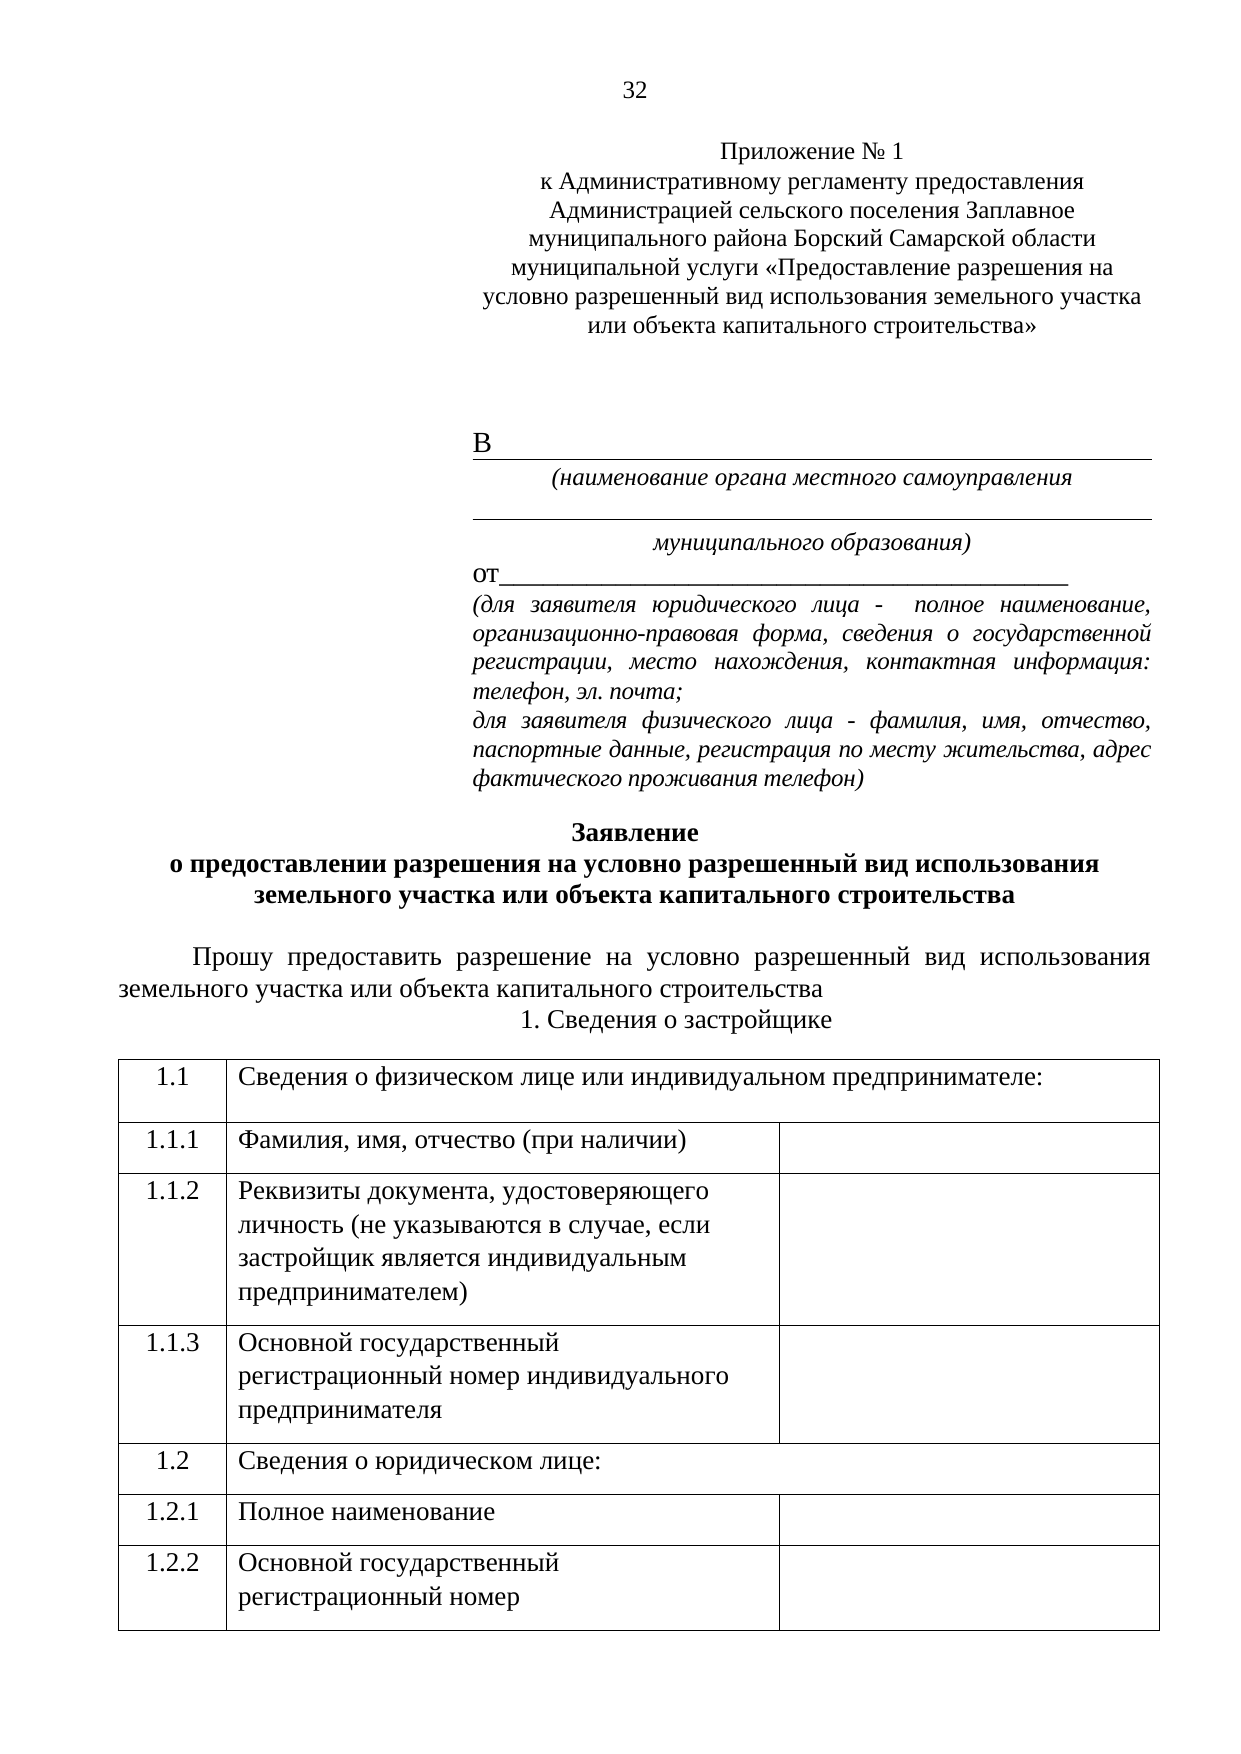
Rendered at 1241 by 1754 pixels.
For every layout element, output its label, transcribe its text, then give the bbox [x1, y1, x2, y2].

text муниципального образования) [472, 520, 1152, 555]
table_cell Полное наименование [227, 1495, 779, 1545]
text Приложение № 1 [472, 132, 1152, 166]
table_cell [780, 1123, 1159, 1173]
table_cell Сведения о юридическом лице: [227, 1444, 1159, 1494]
text В [472, 425, 1152, 459]
text к Административному регламенту предоставления Администрацией сельского поселения Заплавное муниципального района Борский Самарской области муниципальной услуги «Предоставление разрешения на условно разрешенный вид использования земельного участка или объекта капитального строительства» [472, 166, 1152, 338]
table_cell [780, 1495, 1159, 1545]
table_cell 1.1.1 [119, 1123, 226, 1173]
table_header 1. Сведения о застройщике [118, 1003, 1159, 1059]
table_cell 1.2.1 [119, 1495, 226, 1545]
table_cell Фамилия, имя, отчество (при наличии) [227, 1123, 779, 1173]
table_cell 1.1 [119, 1060, 226, 1122]
table_cell 1.2.2 [119, 1546, 226, 1629]
text Прошу предоставить разрешение на условно разрешенный вид использования земельного участка или объекта капитального строительства [118, 941, 1152, 1003]
text Заявление [118, 816, 1152, 847]
table_cell Сведения о физическом лице или индивидуальном предпринимателе: [227, 1060, 1159, 1122]
text для заявителя физического лица - фамилия, имя, отчество, паспортные данные, регистрация по месту жительства, адрес фактического проживания телефон) [472, 706, 1152, 792]
table_cell [780, 1326, 1159, 1443]
table_cell [780, 1174, 1159, 1325]
text о предоставлении разрешения на условно разрешенный вид использования земельного участка или объекта капитального строительства [118, 847, 1152, 909]
text (наименование органа местного самоуправления [472, 460, 1152, 491]
table_cell 1.1.2 [119, 1174, 226, 1325]
table_cell 1.1.3 [119, 1326, 226, 1443]
table_cell Основной государственный регистрационный номер индивидуального предпринимателя [227, 1326, 779, 1443]
table_cell 1.2 [119, 1444, 226, 1494]
text (для заявителя юридического лица - полное наименование, организационно-правовая форма, сведения о государственной регистрации, место нахождения, контактная информация: телефон, эл. почта; [472, 589, 1152, 706]
table_cell Основной государственный регистрационный номер [227, 1546, 779, 1629]
text от_______________________________________ [472, 555, 1152, 589]
table_cell [780, 1546, 1159, 1629]
table_cell Реквизиты документа, удостоверяющего личность (не указываются в случае, если застройщик является индивидуальным предпринимателем) [227, 1174, 779, 1325]
